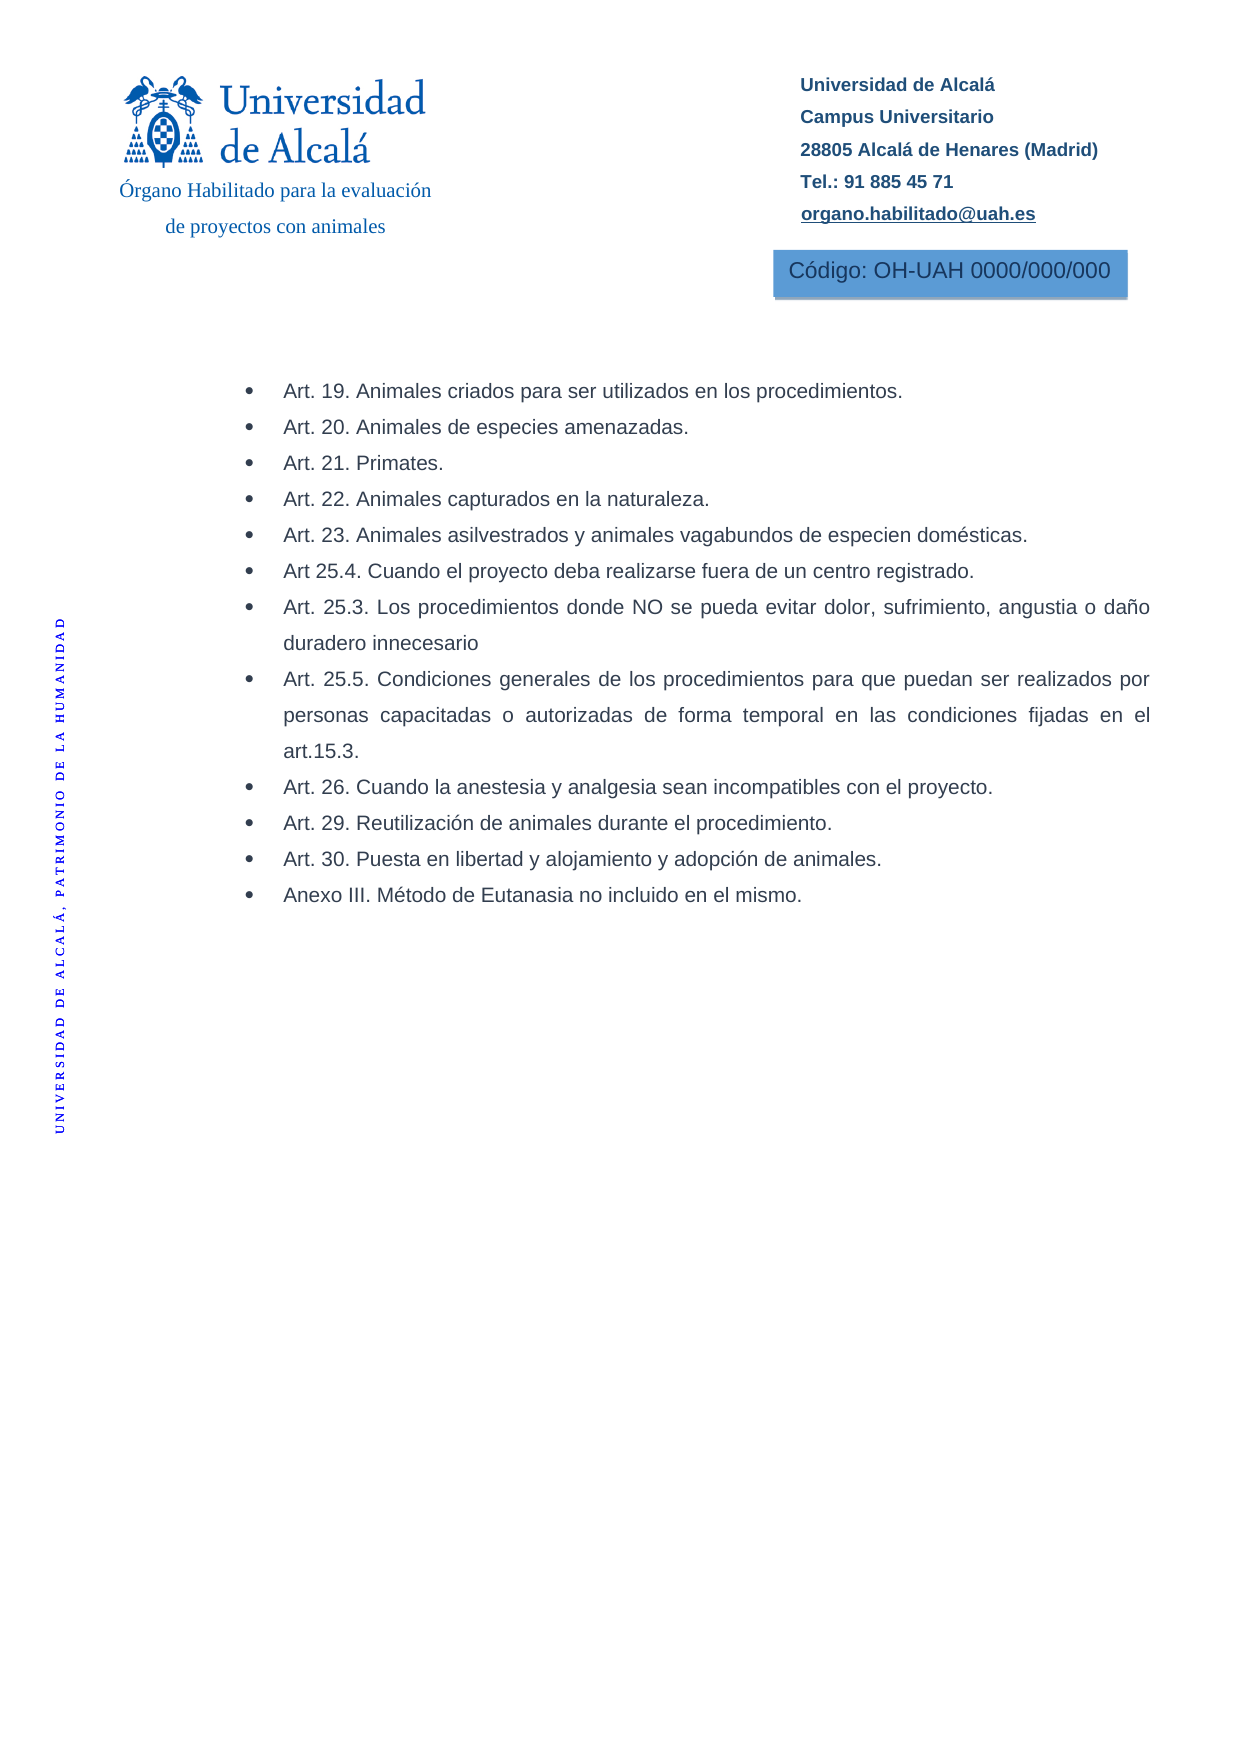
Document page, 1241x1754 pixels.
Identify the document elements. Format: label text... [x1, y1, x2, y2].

list Art. 29. Reutilización de animales durante el procedimiento. [246, 811, 1152, 835]
list Art. 22. Animales capturados en la naturaleza. [246, 487, 1152, 511]
list Art. 25.3. Los procedimientos donde NO se pueda evitar dolor, sufrimiento, angustia o daño duradero innecesario [246, 595, 1152, 655]
list Art. 19. Animales criados para ser utilizados en los procedimientos. [246, 379, 1152, 403]
list Art. 25.5. Condiciones generales de los procedimientos para que puedan ser realizados por personas capacitadas o autorizadas de forma temporal en las condiciones fijadas en el art.15.3. [246, 667, 1152, 763]
list Art 25.4. Cuando el proyecto deba realizarse fuera de un centro registrado. [246, 559, 1152, 583]
list Art. 30. Puesta en libertad y alojamiento y adopción de animales. [246, 847, 1152, 871]
list Anexo III. Método de Eutanasia no incluido en el mismo. [246, 883, 1152, 907]
list Art. 23. Animales asilvestrados y animales vagabundos de especien domésticas. [246, 523, 1152, 547]
list Art. 20. Animales de especies amenazadas. [246, 415, 1152, 439]
list Art. 26. Cuando la anestesia y analgesia sean incompatibles con el proyecto. [246, 775, 1152, 799]
list Art. 21. Primates. [246, 451, 1152, 475]
